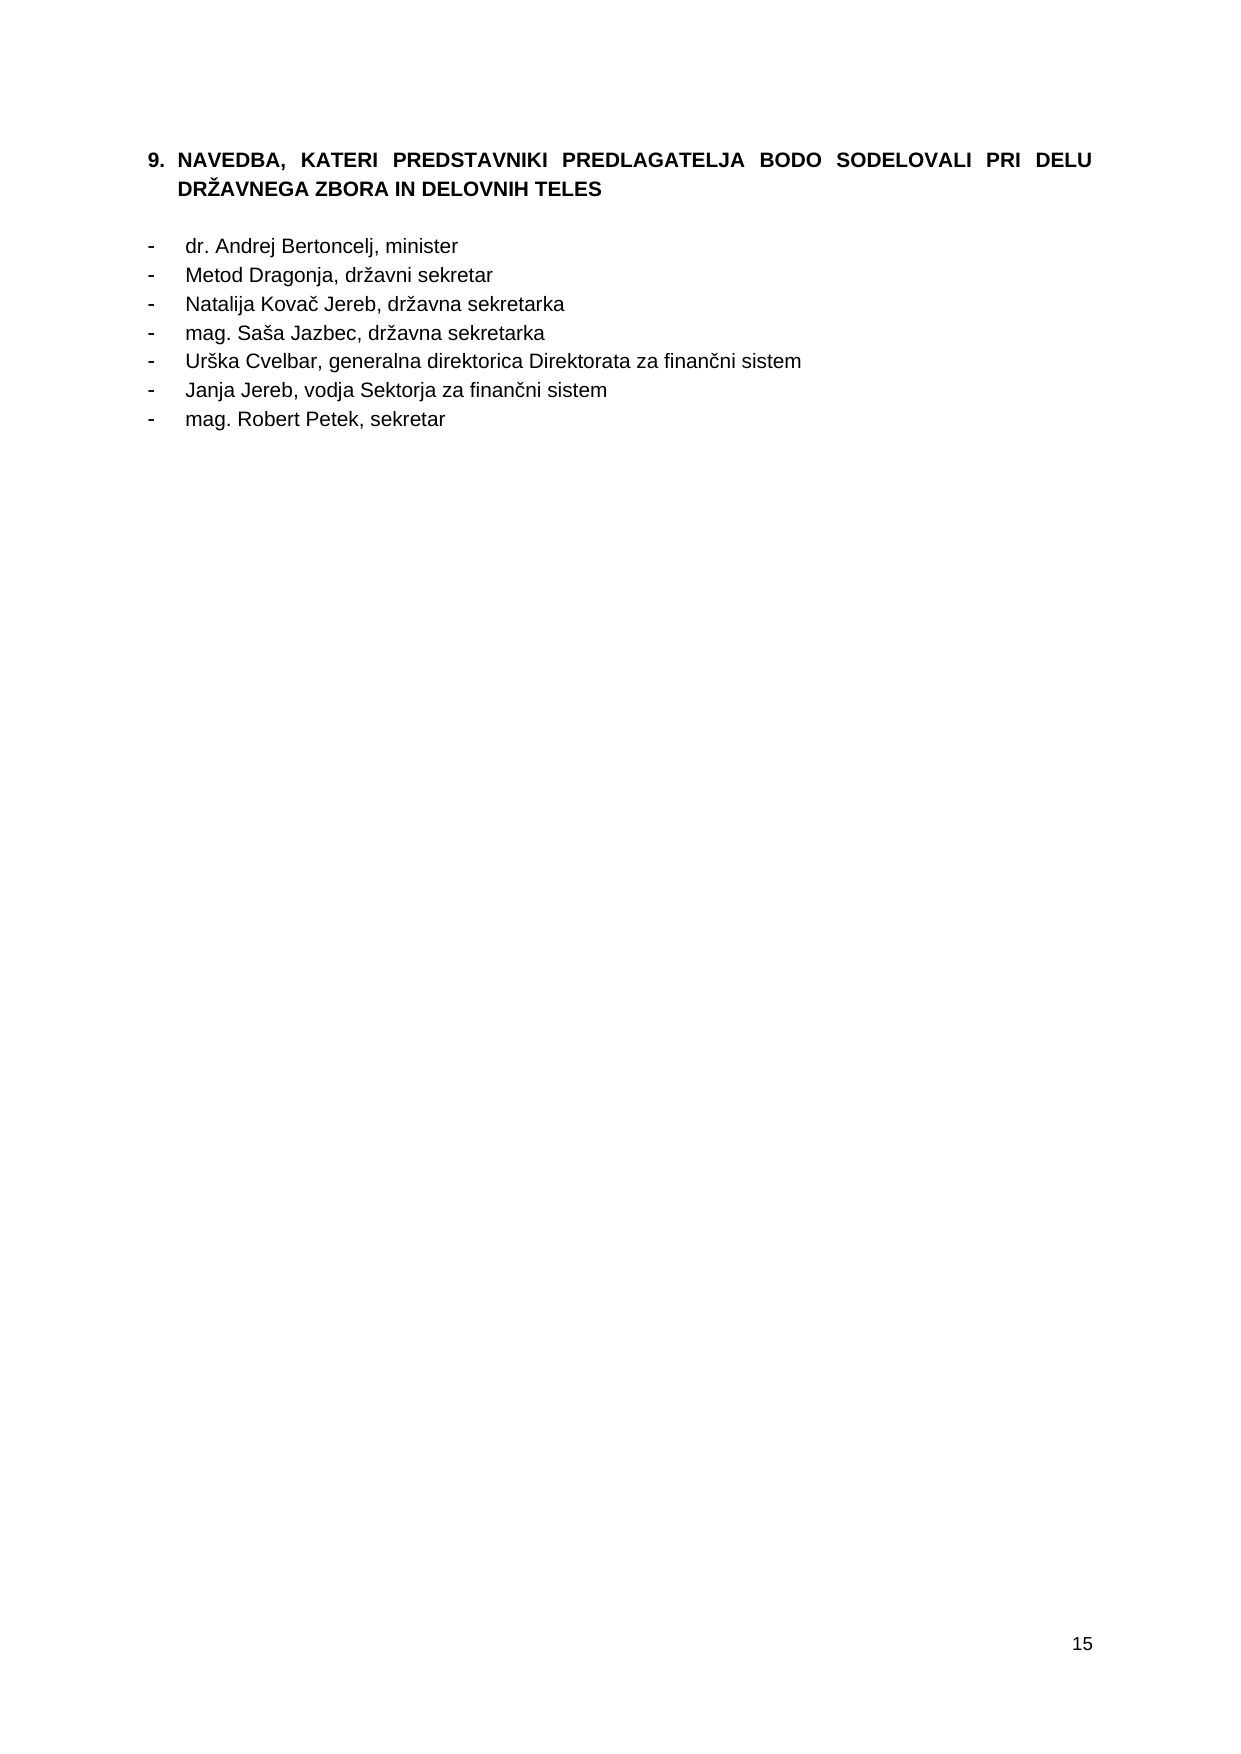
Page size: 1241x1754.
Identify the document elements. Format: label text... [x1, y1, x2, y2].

list Natalija Kovač Jereb, državna sekretarka [148, 292, 1093, 316]
list Metod Dragonja, državni sekretar [148, 263, 1093, 287]
list Janja Jereb, vodja Sektorja za finančni sistem [148, 378, 1093, 402]
list Navedba, kateri predstavniki predlagatelja bodo sodelovali pri delu državnega zbora in delovnih teles [148, 148, 1093, 200]
list dr. Andrej Bertoncelj, minister [148, 234, 1093, 258]
list Urška Cvelbar, generalna direktorica Direktorata za finančni sistem [148, 349, 1093, 373]
list mag. Robert Petek, sekretar [148, 407, 1093, 431]
list mag. Saša Jazbec, državna sekretarka [148, 320, 1093, 344]
